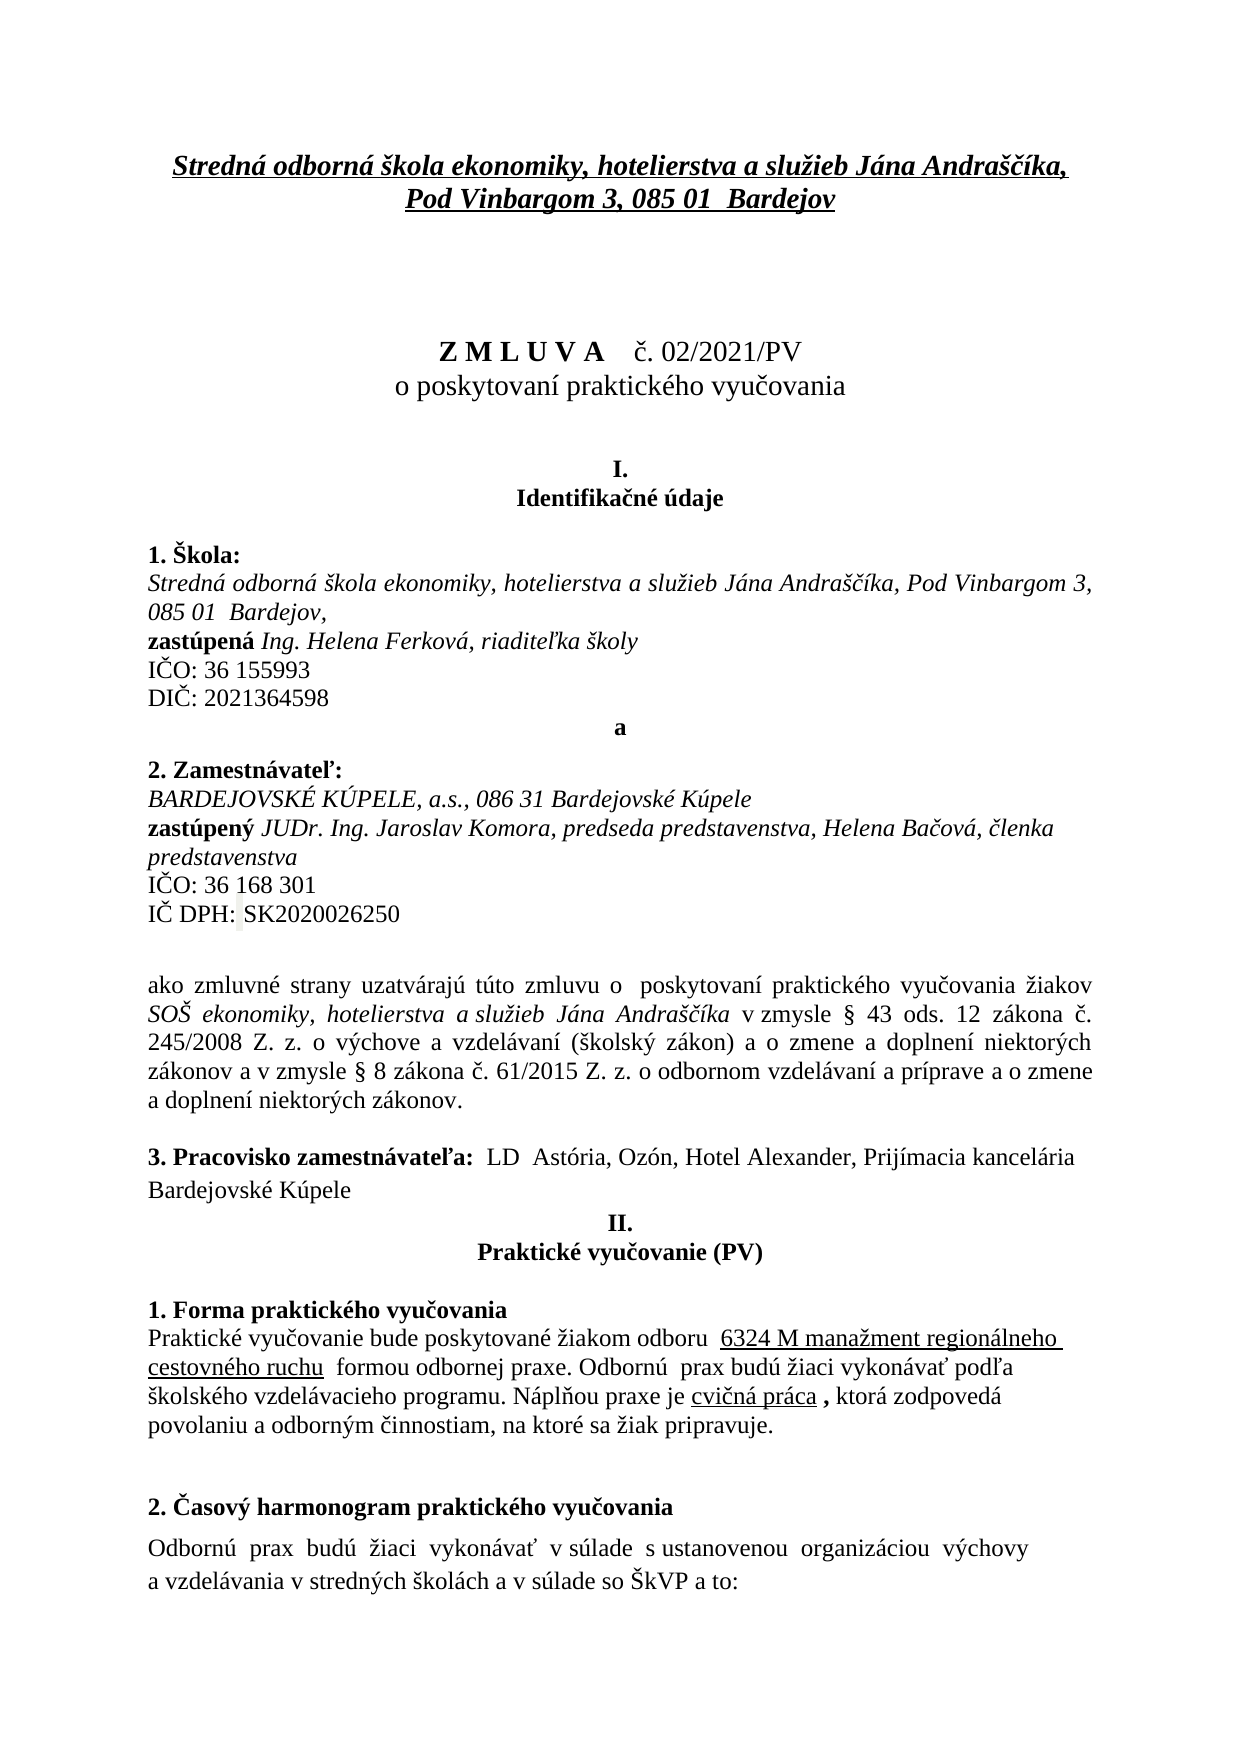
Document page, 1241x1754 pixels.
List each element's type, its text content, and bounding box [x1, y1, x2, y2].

text II. [148, 1208, 1093, 1237]
text a [148, 712, 1093, 741]
text Praktické vyučovanie bude poskytované žiakom odboru 6324 M manažment regionálneho cestovného ruchu formou odbornej praxe. Odbornú prax budú žiaci vykonávať podľa školského vzdelávacieho programu. Náplňou praxe je cvičná práca , ktorá zodpovedá povolaniu a odborným činnostiam, na ktoré sa žiak pripravuje. [148, 1323, 1093, 1438]
text 3. Pracovisko zamestnávateľa: LD Astória, Ozón, Hotel Alexander, Prijímacia kancelária Bardejovské Kúpele [148, 1142, 1093, 1204]
text o poskytovaní praktického vyučovania [148, 368, 1093, 402]
text Stredná odborná škola ekonomiky, hotelierstva a služieb Jána Andraščíka, Pod Vinbargom 3, 085 01 Bardejov [148, 148, 1093, 215]
text 2. Zamestnávateľ: [148, 755, 1093, 784]
text zastúpený JUDr. Ing. Jaroslav Komora, predseda predstavenstva, Helena Bačová, členka predstavenstva [148, 813, 1093, 870]
text zastúpená Ing. Helena Ferková, riaditeľka školy [148, 626, 1093, 655]
text 2. Časový harmonogram praktického vyučovania [148, 1492, 1093, 1521]
text ako zmluvné strany uzatvárajú túto zmluvu o poskytovaní praktického vyučovania žiakov SOŠ ekonomiky, hotelierstva a služieb Jána Andraščíka v zmysle § 43 ods. 12 zákona č. 245/2008 Z. z. o výchove a vzdelávaní (školský zákon) a o zmene a doplnení niektorých zákonov a v zmysle § 8 zákona č. 61/2015 Z. z. o odbornom vzdelávaní a príprave a o zmene a doplnení niektorých zákonov. [148, 970, 1093, 1114]
text 1. Škola: [148, 540, 1093, 568]
text Z M L U V A č. 02/2021/PV [148, 334, 1093, 368]
text Odbornú prax budú žiaci vykonávať v súlade s ustanovenou organizáciou výchovy a vzdelávania v stredných školách a v súlade so ŠkVP a to: [148, 1533, 1029, 1595]
text Praktické vyučovanie (PV) [148, 1237, 1093, 1266]
text IČ DPH: SK2020026250 [148, 899, 236, 928]
text IČO: 36 155993 [148, 655, 1093, 683]
text Identifikačné údaje [148, 483, 1093, 512]
text I. [148, 454, 1093, 483]
text DIČ: 2021364598 [148, 683, 1093, 712]
text IČO: 36 168 301 [148, 870, 1093, 899]
text IČ DPH: SK2020026250 [243, 899, 1093, 928]
text Stredná odborná škola ekonomiky, hotelierstva a služieb Jána Andraščíka, Pod Vinbargom 3, 085 01 Bardejov, [148, 568, 1093, 626]
text BARDEJOVSKÉ KÚPELE, a.s., 086 31 Bardejovské Kúpele [148, 784, 1093, 813]
text 1. Forma praktického vyučovania [148, 1295, 1093, 1323]
